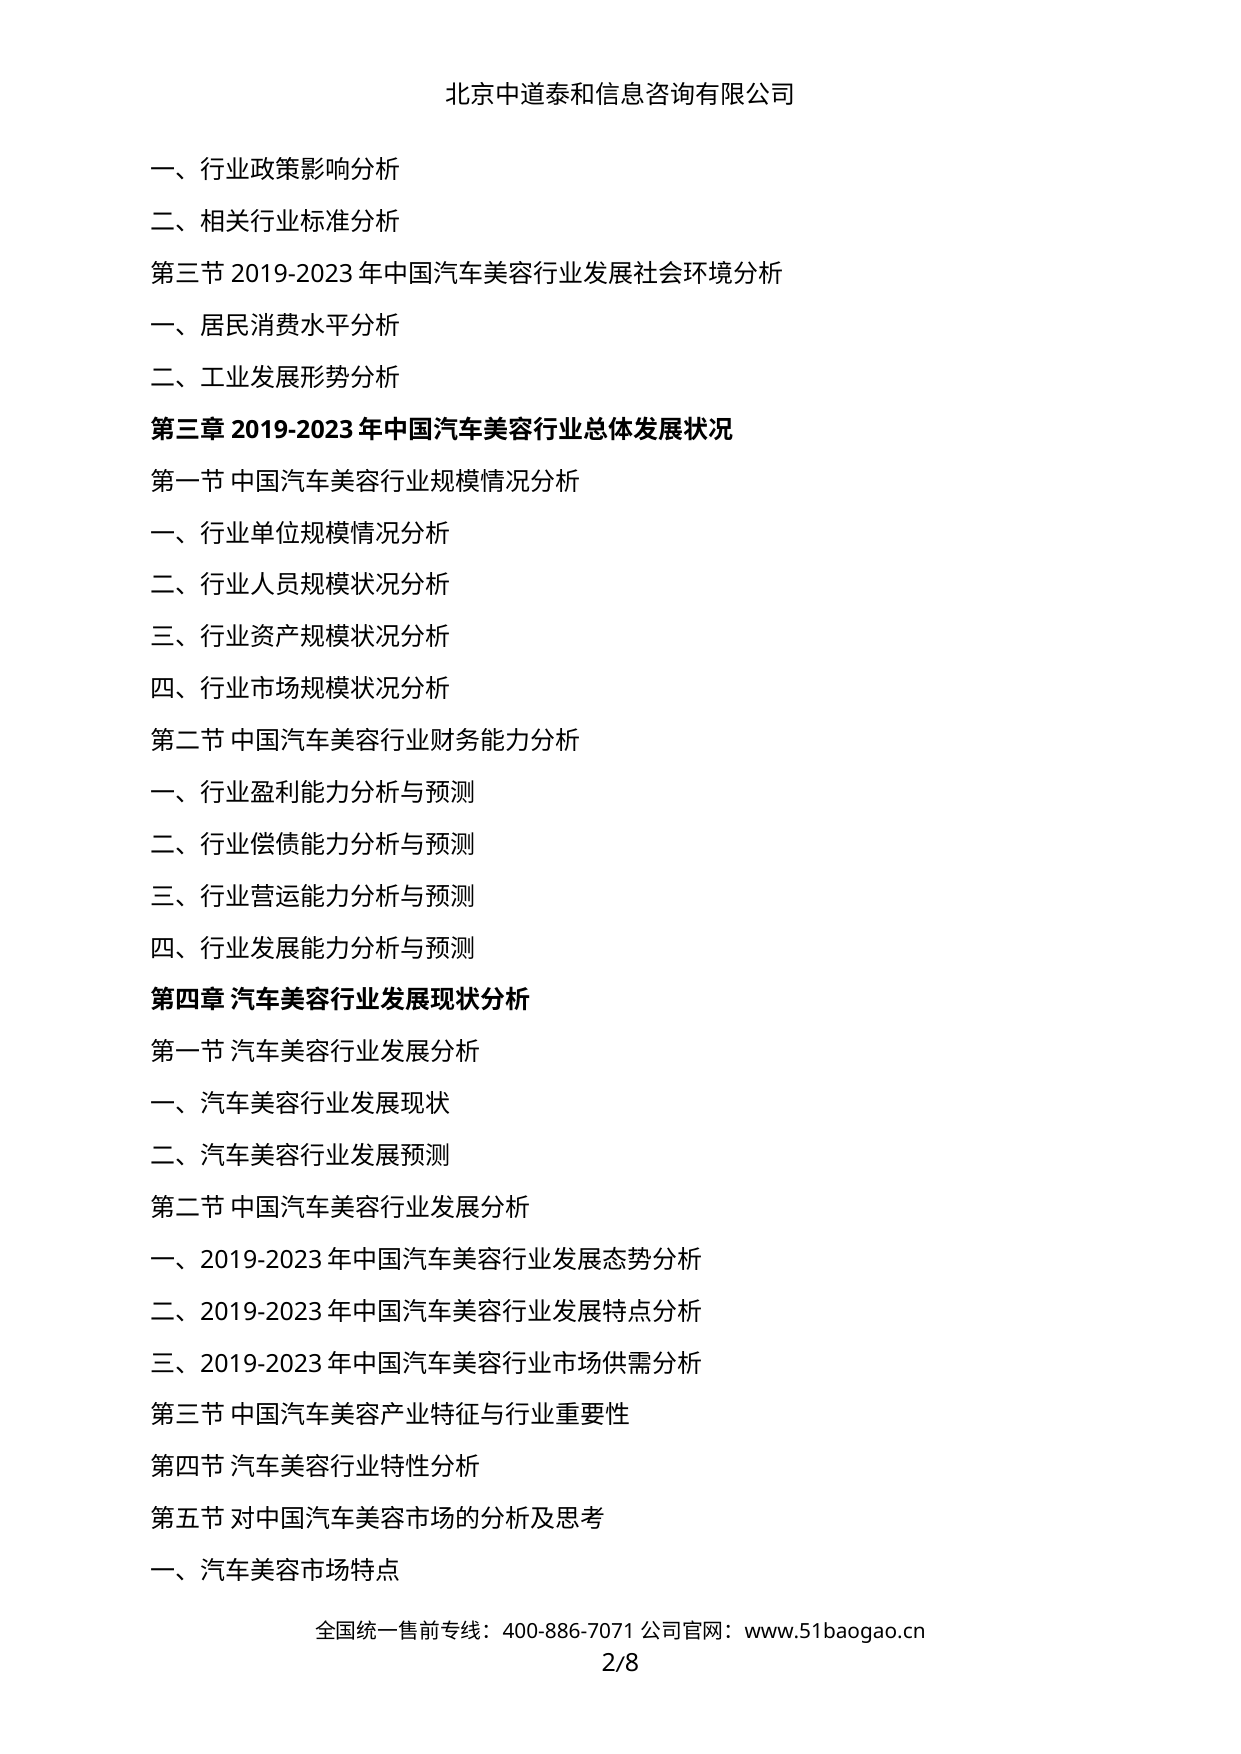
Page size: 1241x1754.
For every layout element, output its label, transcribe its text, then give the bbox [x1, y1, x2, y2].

text 一、行业单位规模情况分析 [150, 513, 1090, 549]
text 一、居民消费水平分析 [150, 306, 1090, 342]
text 第五节 对中国汽车美容市场的分析及思考 [150, 1499, 1090, 1535]
text 三、行业资产规模状况分析 [150, 617, 1090, 653]
text 三、行业营运能力分析与预测 [150, 876, 1090, 912]
text 二、相关行业标准分析 [150, 202, 1090, 238]
text 一、2019-2023年中国汽车美容行业发展态势分析 [150, 1239, 1090, 1276]
text 二、工业发展形势分析 [150, 357, 1090, 394]
text 第四章 汽车美容行业发展现状分析 [150, 980, 1090, 1016]
text 二、2019-2023年中国汽车美容行业发展特点分析 [150, 1291, 1090, 1327]
text 第三节 2019-2023年中国汽车美容行业发展社会环境分析 [150, 254, 1090, 290]
text 四、行业市场规模状况分析 [150, 669, 1090, 705]
text 二、行业偿债能力分析与预测 [150, 824, 1090, 861]
text 第三节 中国汽车美容产业特征与行业重要性 [150, 1395, 1090, 1431]
text 第四节 汽车美容行业特性分析 [150, 1447, 1090, 1483]
text 一、汽车美容市场特点 [150, 1551, 1090, 1587]
text 四、行业发展能力分析与预测 [150, 928, 1090, 964]
text 二、汽车美容行业发展预测 [150, 1136, 1090, 1172]
text 二、行业人员规模状况分析 [150, 565, 1090, 601]
text 第一节 中国汽车美容行业规模情况分析 [150, 461, 1090, 497]
text 一、行业政策影响分析 [150, 150, 1090, 186]
text 一、汽车美容行业发展现状 [150, 1084, 1090, 1120]
text 一、行业盈利能力分析与预测 [150, 772, 1090, 809]
text 第二节 中国汽车美容行业财务能力分析 [150, 721, 1090, 757]
text 第三章 2019-2023年中国汽车美容行业总体发展状况 [150, 409, 1090, 446]
text 第一节 汽车美容行业发展分析 [150, 1032, 1090, 1068]
text 三、2019-2023年中国汽车美容行业市场供需分析 [150, 1343, 1090, 1379]
text 第二节 中国汽车美容行业发展分析 [150, 1187, 1090, 1224]
